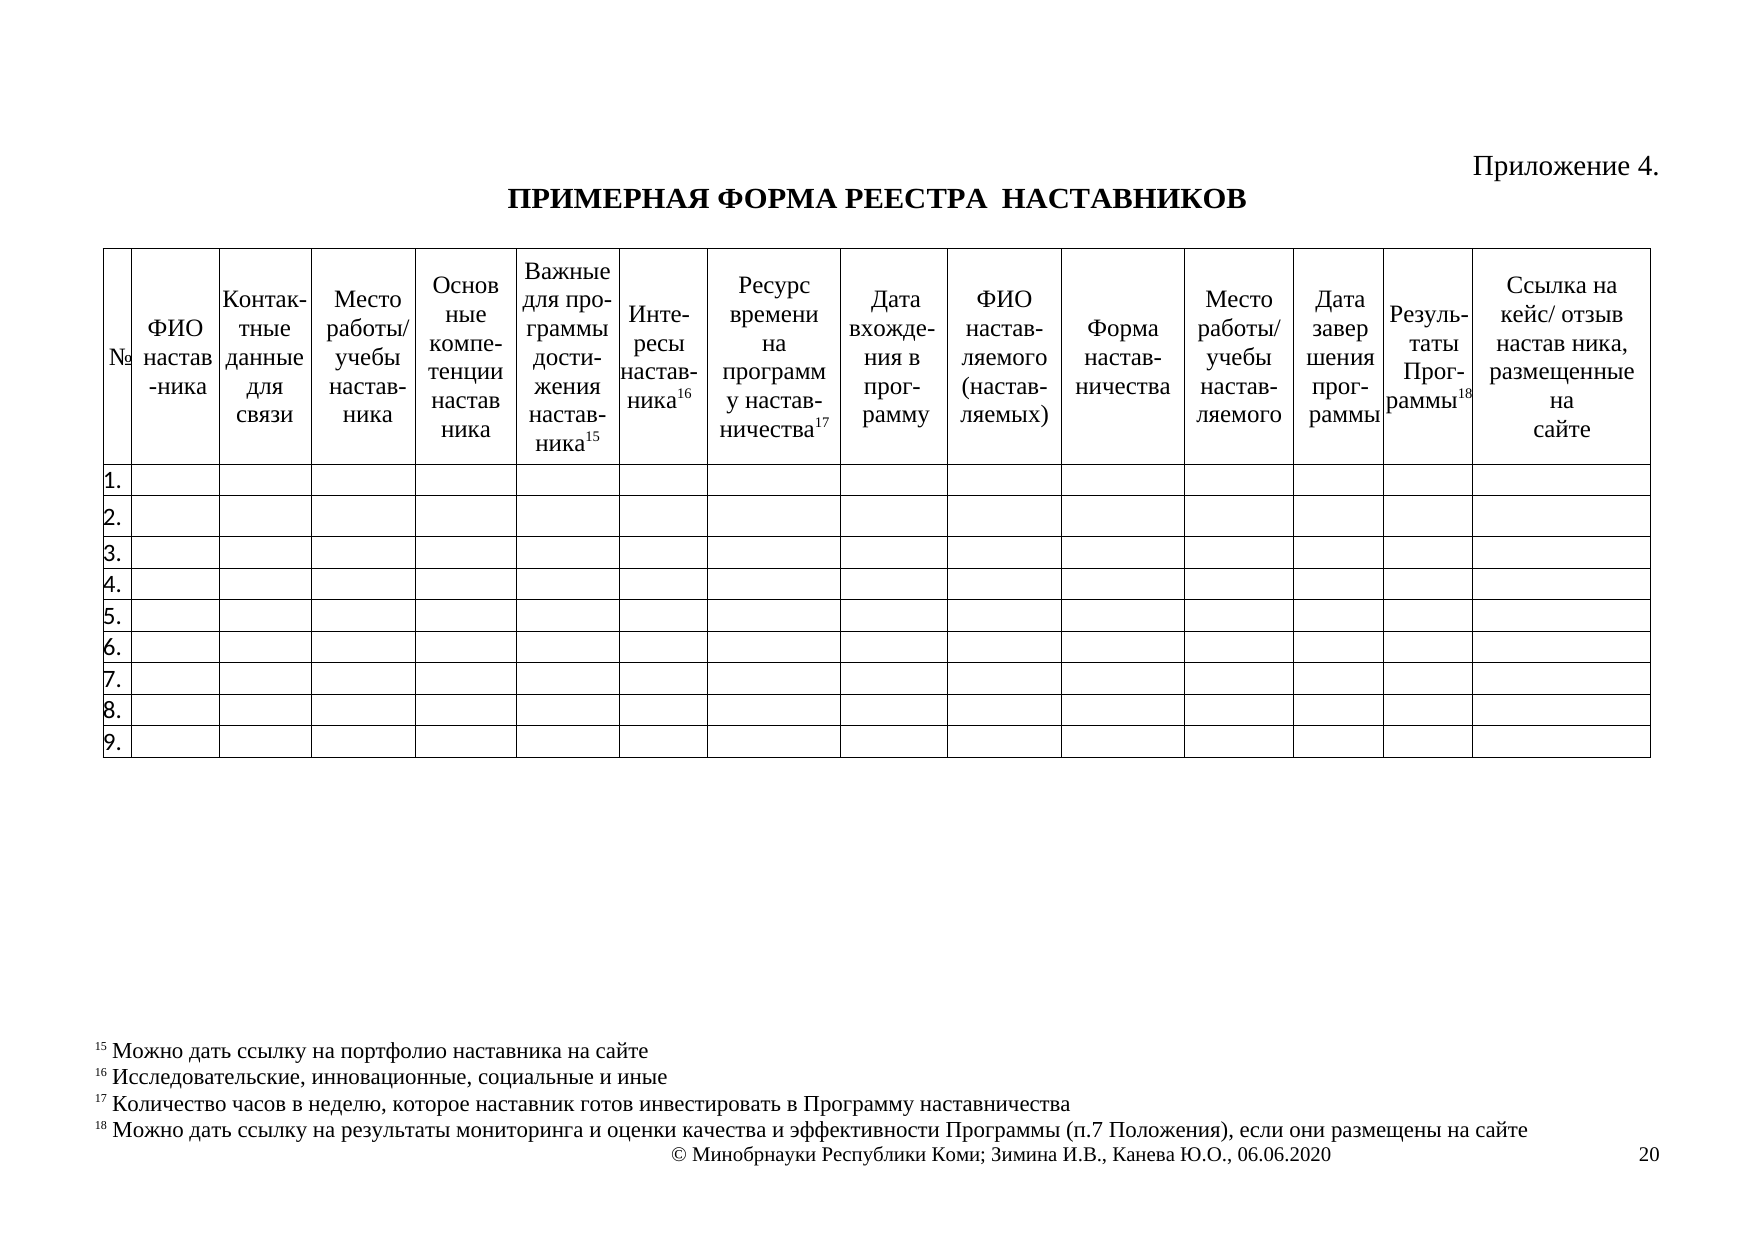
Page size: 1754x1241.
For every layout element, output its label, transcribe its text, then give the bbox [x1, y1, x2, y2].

table_cell [220, 465, 311, 495]
table_cell [1473, 726, 1650, 757]
table_cell [220, 569, 311, 599]
table_header Инте-ресы настав- ника [620, 249, 707, 464]
table_header ФИО настав-ника [132, 249, 219, 464]
table_cell [1062, 496, 1184, 536]
table_header Дата вхожде-ния в пpoг- pамму [841, 249, 947, 464]
table_cell [620, 600, 707, 631]
table_cell [708, 695, 840, 725]
table_cell [132, 465, 219, 495]
table_cell [132, 663, 219, 694]
table_cell [708, 465, 840, 495]
table_header ФИО настав- ляемого (настав-ляемых) [948, 249, 1061, 464]
table_cell [416, 496, 516, 536]
table_cell [416, 663, 516, 694]
table_cell [132, 569, 219, 599]
table_cell [841, 600, 947, 631]
table_cell [312, 663, 415, 694]
table_cell [1294, 465, 1383, 495]
table_cell [841, 726, 947, 757]
table_cell [948, 465, 1061, 495]
table_cell [220, 496, 311, 536]
table_cell [312, 569, 415, 599]
table_cell [1294, 537, 1383, 567]
table_header Основ ные компе-тенции настав ника [416, 249, 516, 464]
table_header Контак-тные данные для связи [220, 249, 311, 464]
table_cell [104, 600, 131, 631]
text ПРИМЕРНАЯ ФОРМА РЕЕСТРА НАСТАВНИКОВ [94, 181, 1659, 215]
table_cell [620, 465, 707, 495]
table_cell [416, 600, 516, 631]
table_header Важные для пpo-гpаммы дости-жения настав-ника [517, 249, 619, 464]
table_cell [416, 632, 516, 662]
table_cell [104, 726, 131, 757]
table_cell [517, 569, 619, 599]
table_cell [1062, 569, 1184, 599]
table_cell [708, 632, 840, 662]
table_cell [312, 600, 415, 631]
table_cell [312, 537, 415, 567]
table_cell [416, 695, 516, 725]
table_cell [708, 600, 840, 631]
table_cell [517, 663, 619, 694]
table_cell [620, 695, 707, 725]
table_cell [620, 632, 707, 662]
text Приложение 4. [94, 148, 1659, 181]
table_cell [1185, 726, 1293, 757]
table_cell [1384, 726, 1472, 757]
table_cell [948, 663, 1061, 694]
table_cell [220, 695, 311, 725]
table_cell [132, 496, 219, 536]
table_cell [1185, 537, 1293, 567]
table_cell [517, 496, 619, 536]
table_cell [1294, 569, 1383, 599]
table_cell [1062, 632, 1184, 662]
table_cell [132, 600, 219, 631]
table_header Место работы/ учебы настав-ляемого [1185, 249, 1293, 464]
table_header Pecypc времени на программу настав- ничества [708, 249, 840, 464]
table_cell [1185, 632, 1293, 662]
table_cell [1384, 695, 1472, 725]
table_cell [416, 537, 516, 567]
table_cell [841, 465, 947, 495]
table_cell [132, 537, 219, 567]
table_cell [1185, 695, 1293, 725]
table_cell [1473, 465, 1650, 495]
table_cell [1294, 600, 1383, 631]
table_cell [1473, 695, 1650, 725]
table_cell [620, 726, 707, 757]
table_cell [1384, 569, 1472, 599]
table_cell [132, 726, 219, 757]
table_cell [1473, 569, 1650, 599]
table_cell [132, 632, 219, 662]
table_cell [708, 663, 840, 694]
table_cell [708, 496, 840, 536]
table_header Резуль-таты Пpoг- pаммы [1384, 249, 1472, 464]
table_cell [1294, 632, 1383, 662]
table_cell [1185, 600, 1293, 631]
table_cell [104, 537, 131, 567]
table_cell [517, 726, 619, 757]
table_cell [620, 537, 707, 567]
table_cell [841, 569, 947, 599]
table_cell [312, 726, 415, 757]
table_cell [220, 537, 311, 567]
table_cell [1473, 632, 1650, 662]
table_cell [841, 695, 947, 725]
table_header Место работы/ учебы настав-ника [312, 249, 415, 464]
table_cell [1062, 465, 1184, 495]
table_cell [1185, 663, 1293, 694]
table_cell [708, 569, 840, 599]
table_header Дата завер шения пpoг- pаммы [1294, 249, 1383, 464]
table_cell [948, 600, 1061, 631]
table_cell [1384, 465, 1472, 495]
table_cell [1294, 726, 1383, 757]
table_cell [1062, 695, 1184, 725]
table_cell [708, 726, 840, 757]
table_cell [312, 465, 415, 495]
table_cell [104, 695, 131, 725]
table_cell [1062, 537, 1184, 567]
table_cell [220, 663, 311, 694]
table_cell [1185, 465, 1293, 495]
table_cell [1473, 537, 1650, 567]
table_cell [1473, 496, 1650, 536]
table_cell [517, 600, 619, 631]
table_cell [1384, 600, 1472, 631]
table_cell [517, 537, 619, 567]
table_header Форма настав- ничества [1062, 249, 1184, 464]
table_cell [620, 496, 707, 536]
table_cell [517, 465, 619, 495]
table_cell [1473, 663, 1650, 694]
table_cell [416, 726, 516, 757]
table_cell [104, 496, 131, 536]
table_cell [104, 663, 131, 694]
table_cell [1062, 726, 1184, 757]
table_cell [220, 600, 311, 631]
table_cell [841, 663, 947, 694]
table_cell [948, 726, 1061, 757]
table_cell [416, 465, 516, 495]
table_cell [1384, 632, 1472, 662]
table_cell [1294, 496, 1383, 536]
table_cell [948, 695, 1061, 725]
table_cell [1062, 663, 1184, 694]
table_cell [1384, 663, 1472, 694]
table_cell [948, 569, 1061, 599]
table_cell [517, 632, 619, 662]
table_cell [1062, 600, 1184, 631]
table_cell [948, 632, 1061, 662]
table_cell [312, 496, 415, 536]
table_cell [1294, 663, 1383, 694]
table_cell [841, 632, 947, 662]
table_cell [416, 569, 516, 599]
table_cell [841, 496, 947, 536]
table_cell [312, 695, 415, 725]
table_header Ссылка на кейс/ отзыв настав ника, размещенные на сайте [1473, 249, 1650, 464]
table_cell [517, 695, 619, 725]
table_cell [620, 569, 707, 599]
table_cell [1384, 537, 1472, 567]
table_cell [312, 632, 415, 662]
table_cell [841, 537, 947, 567]
table_cell [104, 569, 131, 599]
table_cell [220, 726, 311, 757]
table_cell [132, 695, 219, 725]
table_cell [220, 632, 311, 662]
table_cell [948, 496, 1061, 536]
table_header № [104, 249, 131, 464]
table_cell [948, 537, 1061, 567]
table_cell [104, 632, 131, 662]
table_cell [1185, 496, 1293, 536]
table_cell [708, 537, 840, 567]
table_cell [1294, 695, 1383, 725]
table_cell [1473, 600, 1650, 631]
table_cell [104, 465, 131, 495]
table_cell [620, 663, 707, 694]
table_cell [1185, 569, 1293, 599]
table_cell [1384, 496, 1472, 536]
